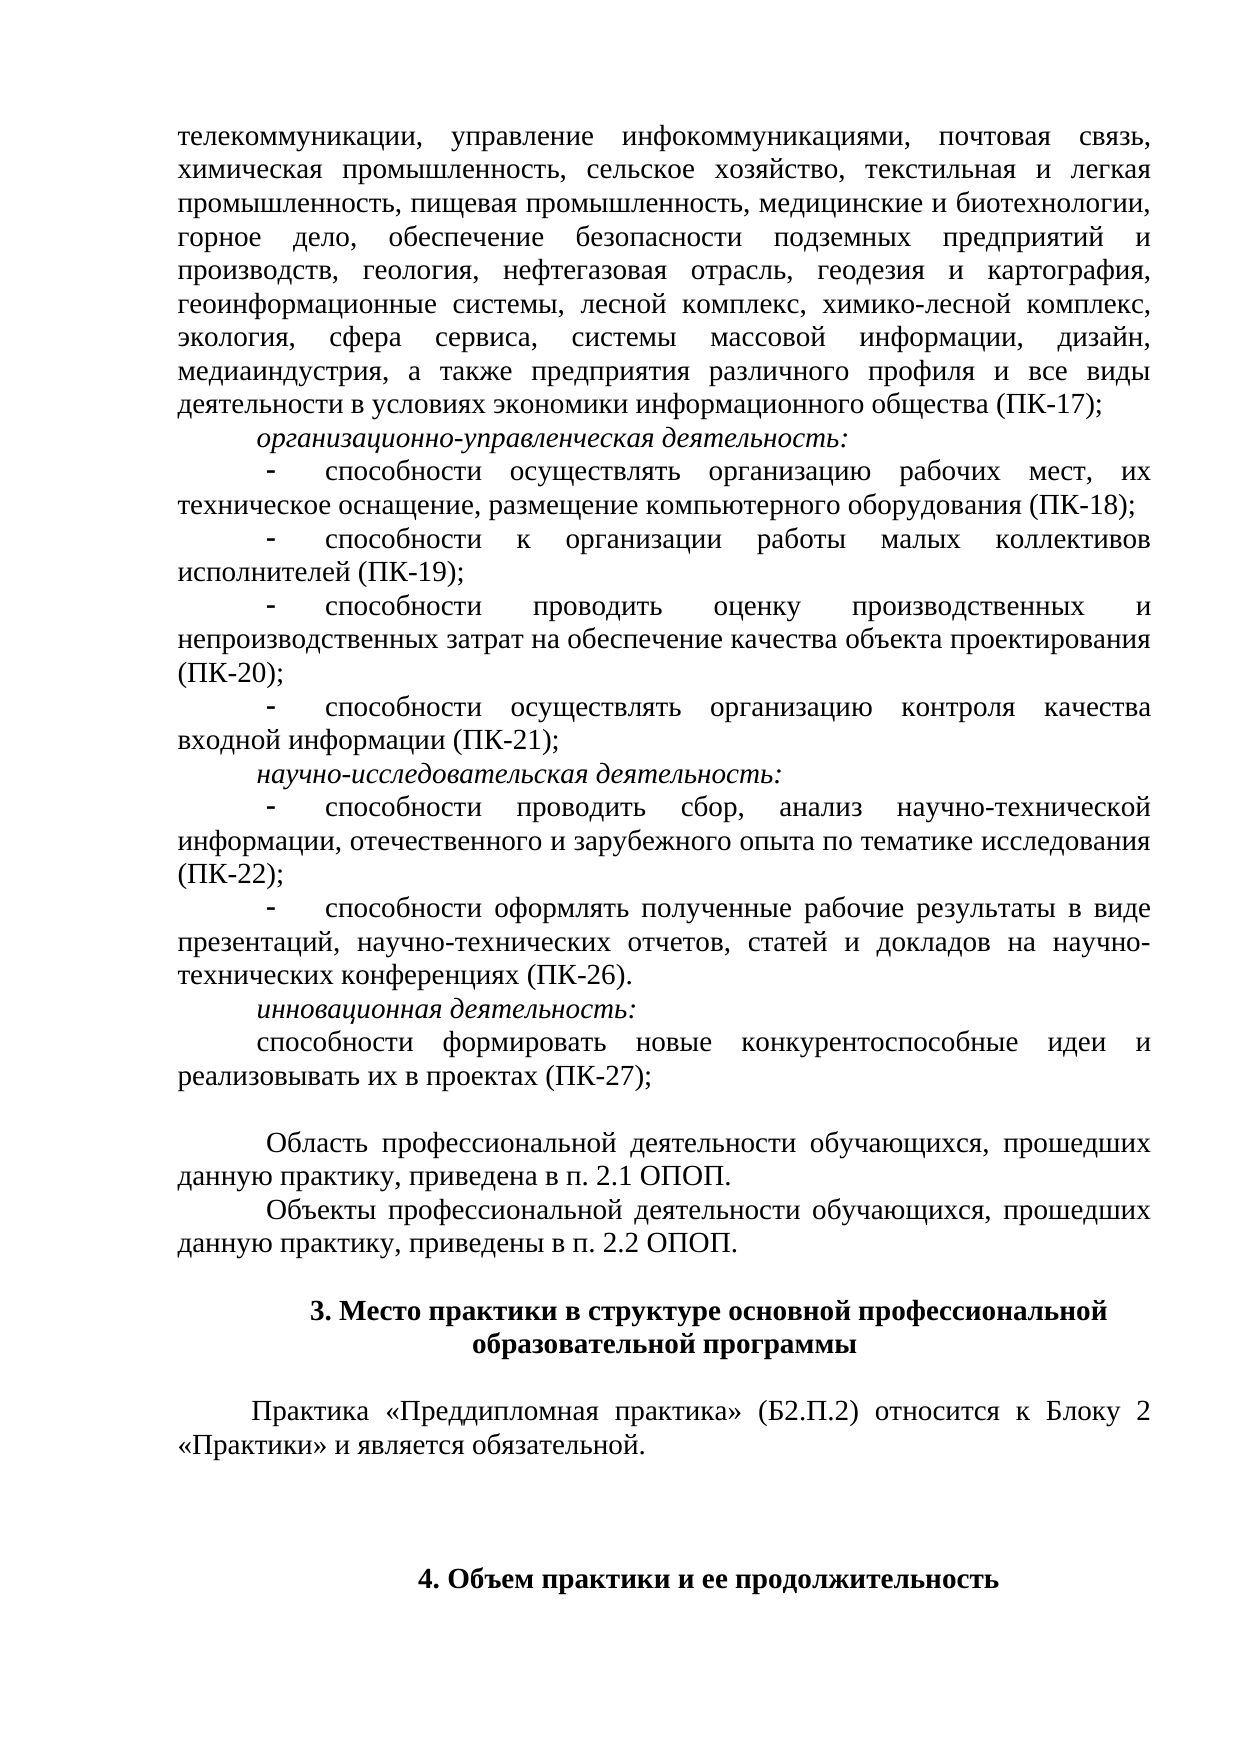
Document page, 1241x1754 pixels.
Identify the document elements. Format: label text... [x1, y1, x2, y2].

text 4. Объем практики и ее продолжительность [177, 1561, 1152, 1594]
list способности осуществлять организацию контроля качества входной информации (ПК-21); [177, 689, 1152, 756]
text научно-исследовательская деятельность: [177, 756, 1152, 789]
list способности оформлять полученные рабочие результаты в виде презентаций, научно-технических отчетов, статей и докладов на научно-технических конференциях (ПК-26). [177, 890, 1152, 991]
text организационно-управленческая деятельность: [177, 420, 1152, 453]
text способности формировать новые конкурентоспособные идеи и реализовывать их в проектах (ПК-27); [177, 1024, 1152, 1091]
list способности проводить сбор, анализ научно-технической информации, отечественного и зарубежного опыта по тематике исследования (ПК-22); [177, 789, 1152, 890]
text Практика «Преддипломная практика» (Б2.П.2) относится к Блоку 2 «Практики» и является обязательной. [177, 1393, 1152, 1460]
list способности проводить оценку производственных и непроизводственных затрат на обеспечение качества объекта проектирования (ПК-20); [177, 588, 1152, 689]
text инновационная деятельность: [177, 991, 1152, 1024]
list способности к организации работы малых коллективов исполнителей (ПК-19); [177, 521, 1152, 588]
list способности осуществлять организацию рабочих мест, их техническое оснащение, размещение компьютерного оборудования (ПК-18); [177, 453, 1152, 521]
text Область профессиональной деятельности обучающихся, прошедших данную практику, приведена в п. 2.1 ОПОП. [177, 1125, 1152, 1192]
text 3. Место практики в структуре основной профессиональной образовательной программы [177, 1293, 1152, 1360]
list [177, 118, 1152, 420]
text Объекты профессиональной деятельности обучающихся, прошедших данную практику, приведены в п. 2.2 ОПОП. [177, 1192, 1152, 1259]
